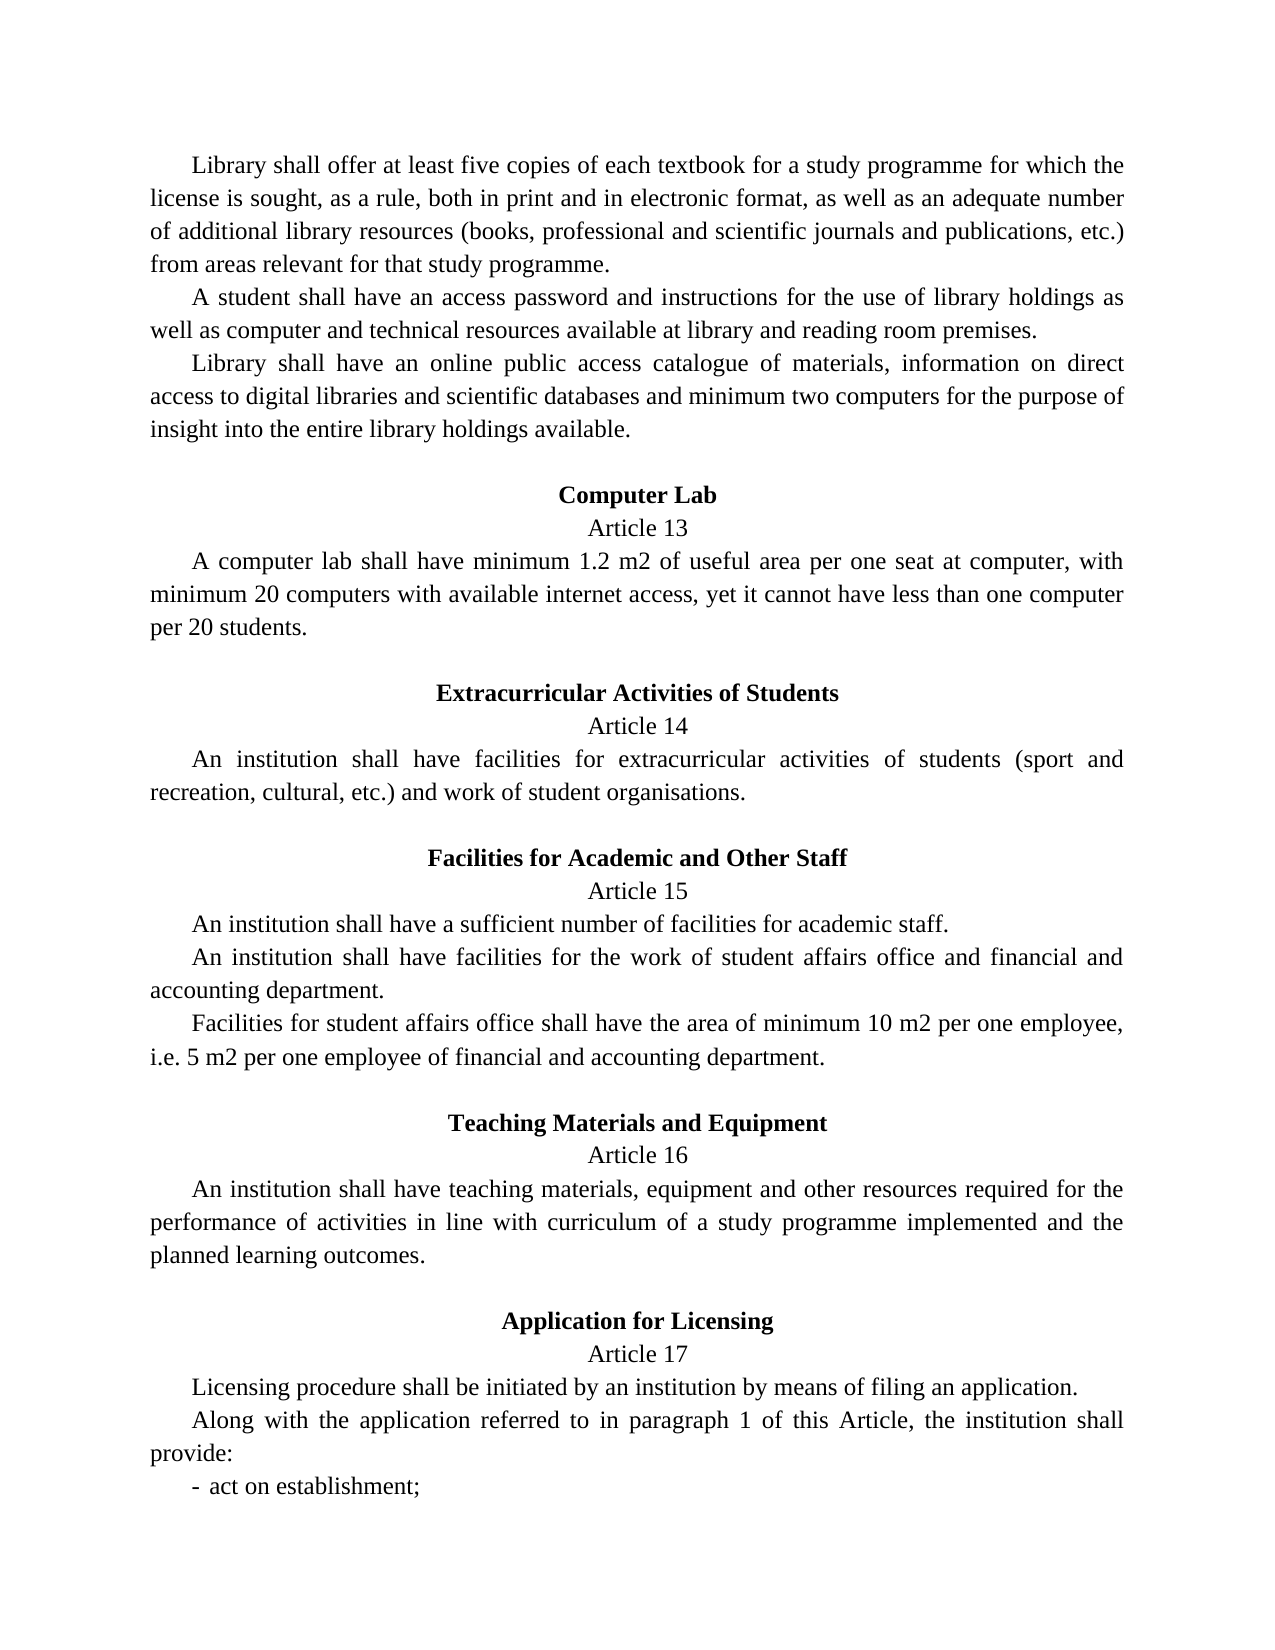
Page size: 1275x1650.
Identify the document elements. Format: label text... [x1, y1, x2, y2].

text Article 13 [150, 513, 1125, 542]
text A student shall have an access password and instructions for the use of library holdings as well as computer and technical resources available at library and reading room premises. [150, 282, 1125, 344]
text Application for Licensing [150, 1306, 1125, 1334]
text Library shall offer at least five copies of each textbook for a study programme for which the license is sought, as a rule, both in print and in electronic format, as well as an adequate number of additional library resources (books, professional and scientific journals and publications, etc.) from areas relevant for that study programme. [150, 150, 1125, 278]
text Article 17 [150, 1339, 1125, 1367]
text Facilities for Academic and Other Staff [150, 843, 1125, 872]
text Article 16 [150, 1141, 1125, 1169]
text Licensing procedure shall be initiated by an institution by means of filing an application. [150, 1372, 1125, 1401]
text Facilities for student affairs office shall have the area of minimum 10 m2 per one employee, i.e. 5 m2 per one employee of financial and accounting department. [150, 1008, 1125, 1070]
text Article 15 [150, 876, 1125, 905]
text An institution shall have teaching materials, equipment and other resources required for the performance of activities in line with curriculum of a study programme implemented and the planned learning outcomes. [150, 1174, 1125, 1268]
text An institution shall have facilities for extracurricular activities of students (sport and recreation, cultural, etc.) and work of student organisations. [150, 744, 1125, 806]
text Computer Lab [150, 480, 1125, 509]
text Along with the application referred to in paragraph 1 of this Article, the institution shall provide: [150, 1405, 1125, 1467]
text Article 14 [150, 711, 1125, 740]
text An institution shall have a sufficient number of facilities for academic staff. [150, 909, 1125, 938]
text Library shall have an online public access catalogue of materials, information on direct access to digital libraries and scientific databases and minimum two computers for the purpose of insight into the entire library holdings available. [150, 348, 1125, 443]
text Teaching Materials and Equipment [150, 1108, 1125, 1136]
list act on establishment; [150, 1471, 1125, 1499]
text A computer lab shall have minimum 1.2 m2 of useful area per one seat at computer, with minimum 20 computers with available internet access, yet it cannot have less than one computer per 20 students. [150, 546, 1125, 641]
text An institution shall have facilities for the work of student affairs office and financial and accounting department. [150, 942, 1125, 1004]
text Extracurricular Activities of Students [150, 678, 1125, 707]
